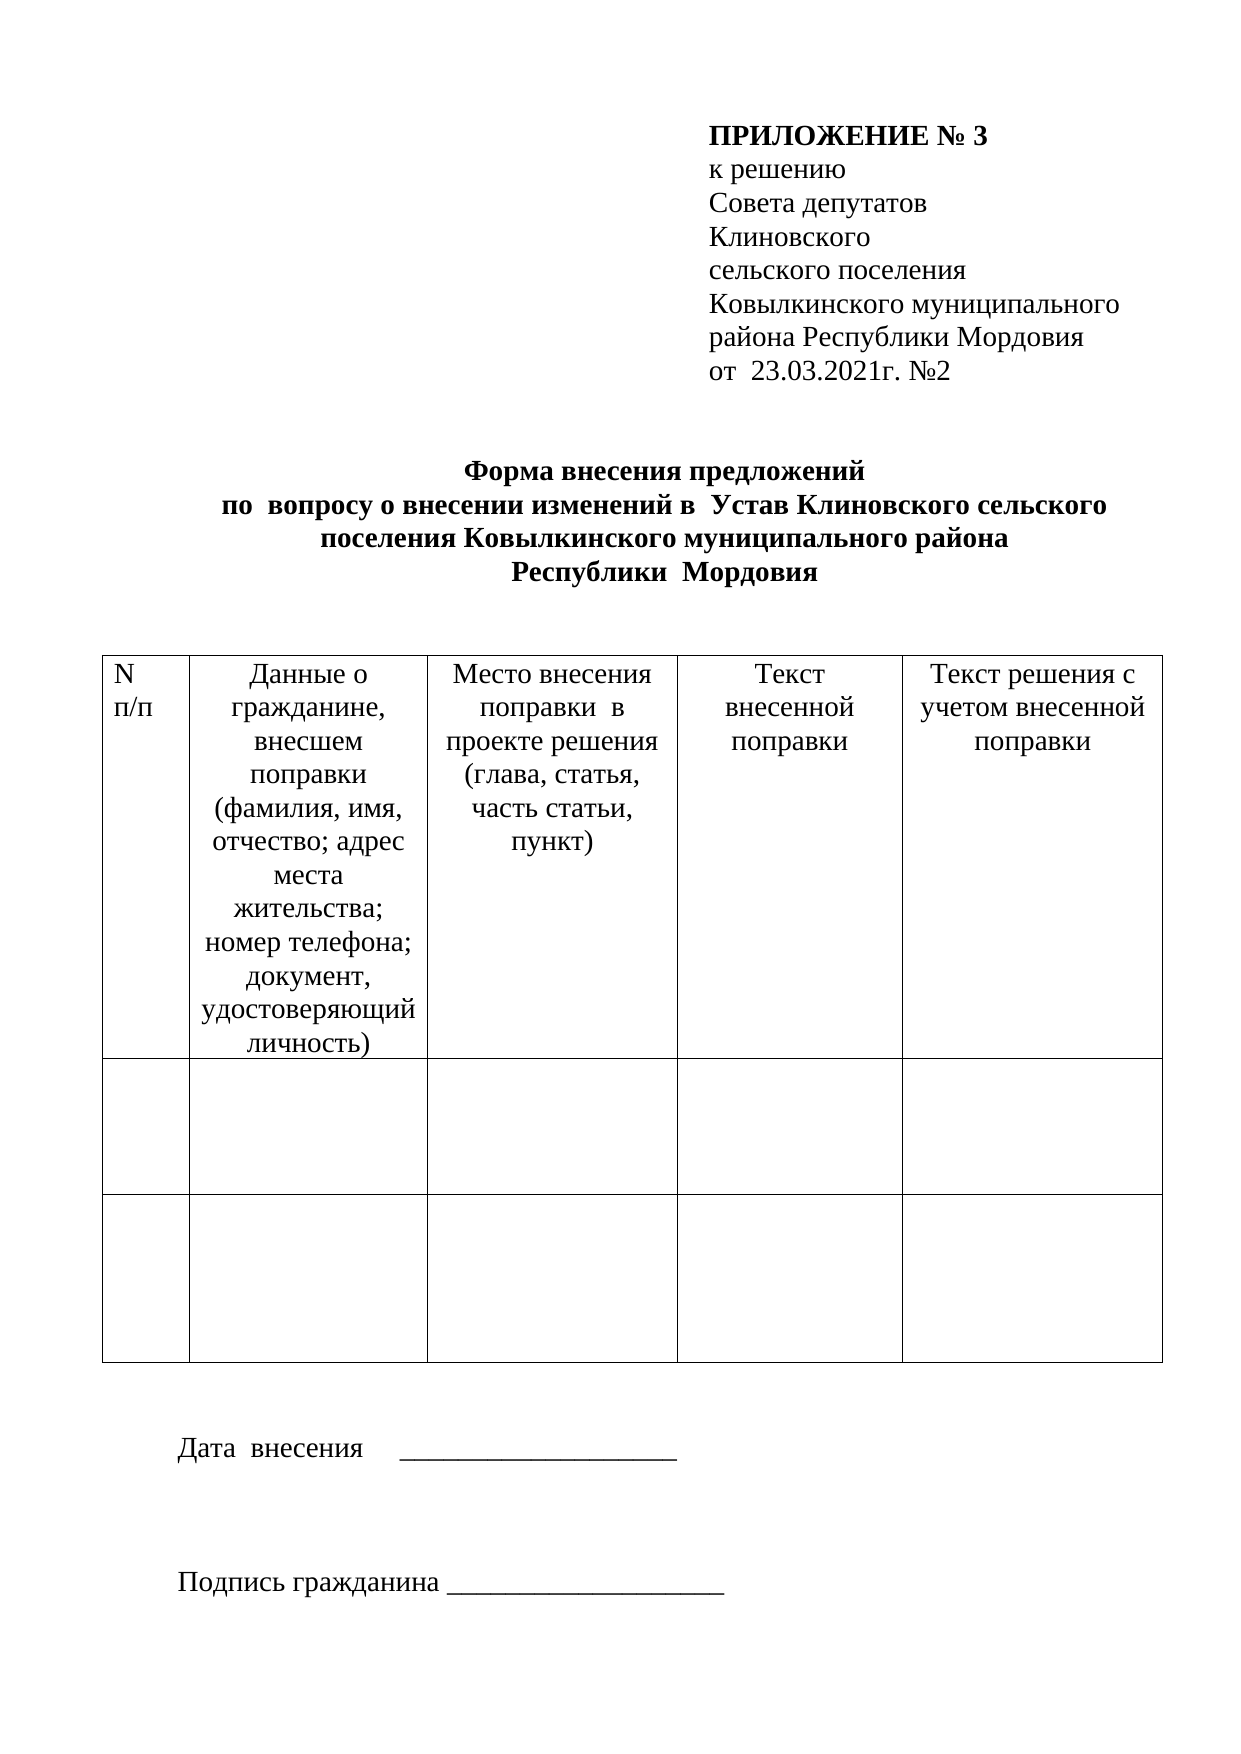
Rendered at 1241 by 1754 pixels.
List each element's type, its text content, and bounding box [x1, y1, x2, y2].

table_cell [678, 1059, 902, 1193]
table_header Данные о гражданине, внесшем поправки (фамилия, имя, отчество; адрес места жительства; номер телефона; документ, удостоверяющий личность) [190, 656, 427, 1058]
text Дата внесения ___________________ [177, 1430, 1152, 1464]
text Подпись гражданина ___________________ [177, 1564, 1152, 1598]
table_cell [903, 1059, 1162, 1193]
text Совета депутатов [709, 185, 1152, 219]
table_header Место внесения поправки в проекте решения (глава, статья, часть статьи, пункт) [428, 656, 677, 1058]
table_header Текст решения с учетом внесенной поправки [903, 656, 1162, 1058]
table_header Текст внесенной поправки [678, 656, 902, 1058]
text к решению [709, 152, 1152, 185]
text Ковылкинского муниципального района Республики Мордовия [709, 286, 1152, 353]
text Форма внесения предложений [177, 453, 1152, 487]
text от 23.03.2021г. №2 [709, 353, 1152, 386]
table_cell [903, 1195, 1162, 1362]
text Клиновского [709, 219, 1152, 252]
table_cell [428, 1059, 677, 1193]
text Республики Мордовия [177, 554, 1152, 588]
text по вопросу о внесении изменений в Устав Клиновского сельского поселения Ковылкинского муниципального района [177, 487, 1152, 554]
text сельского поселения [709, 252, 1152, 286]
table_cell [190, 1195, 427, 1362]
table_cell [103, 1195, 189, 1362]
table_cell [678, 1195, 902, 1362]
text ПРИЛОЖЕНИЕ № 3 [709, 118, 1152, 152]
table_cell [428, 1195, 677, 1362]
table_header N п/п [103, 656, 189, 1058]
table_cell [190, 1059, 427, 1193]
table_cell [103, 1059, 189, 1193]
